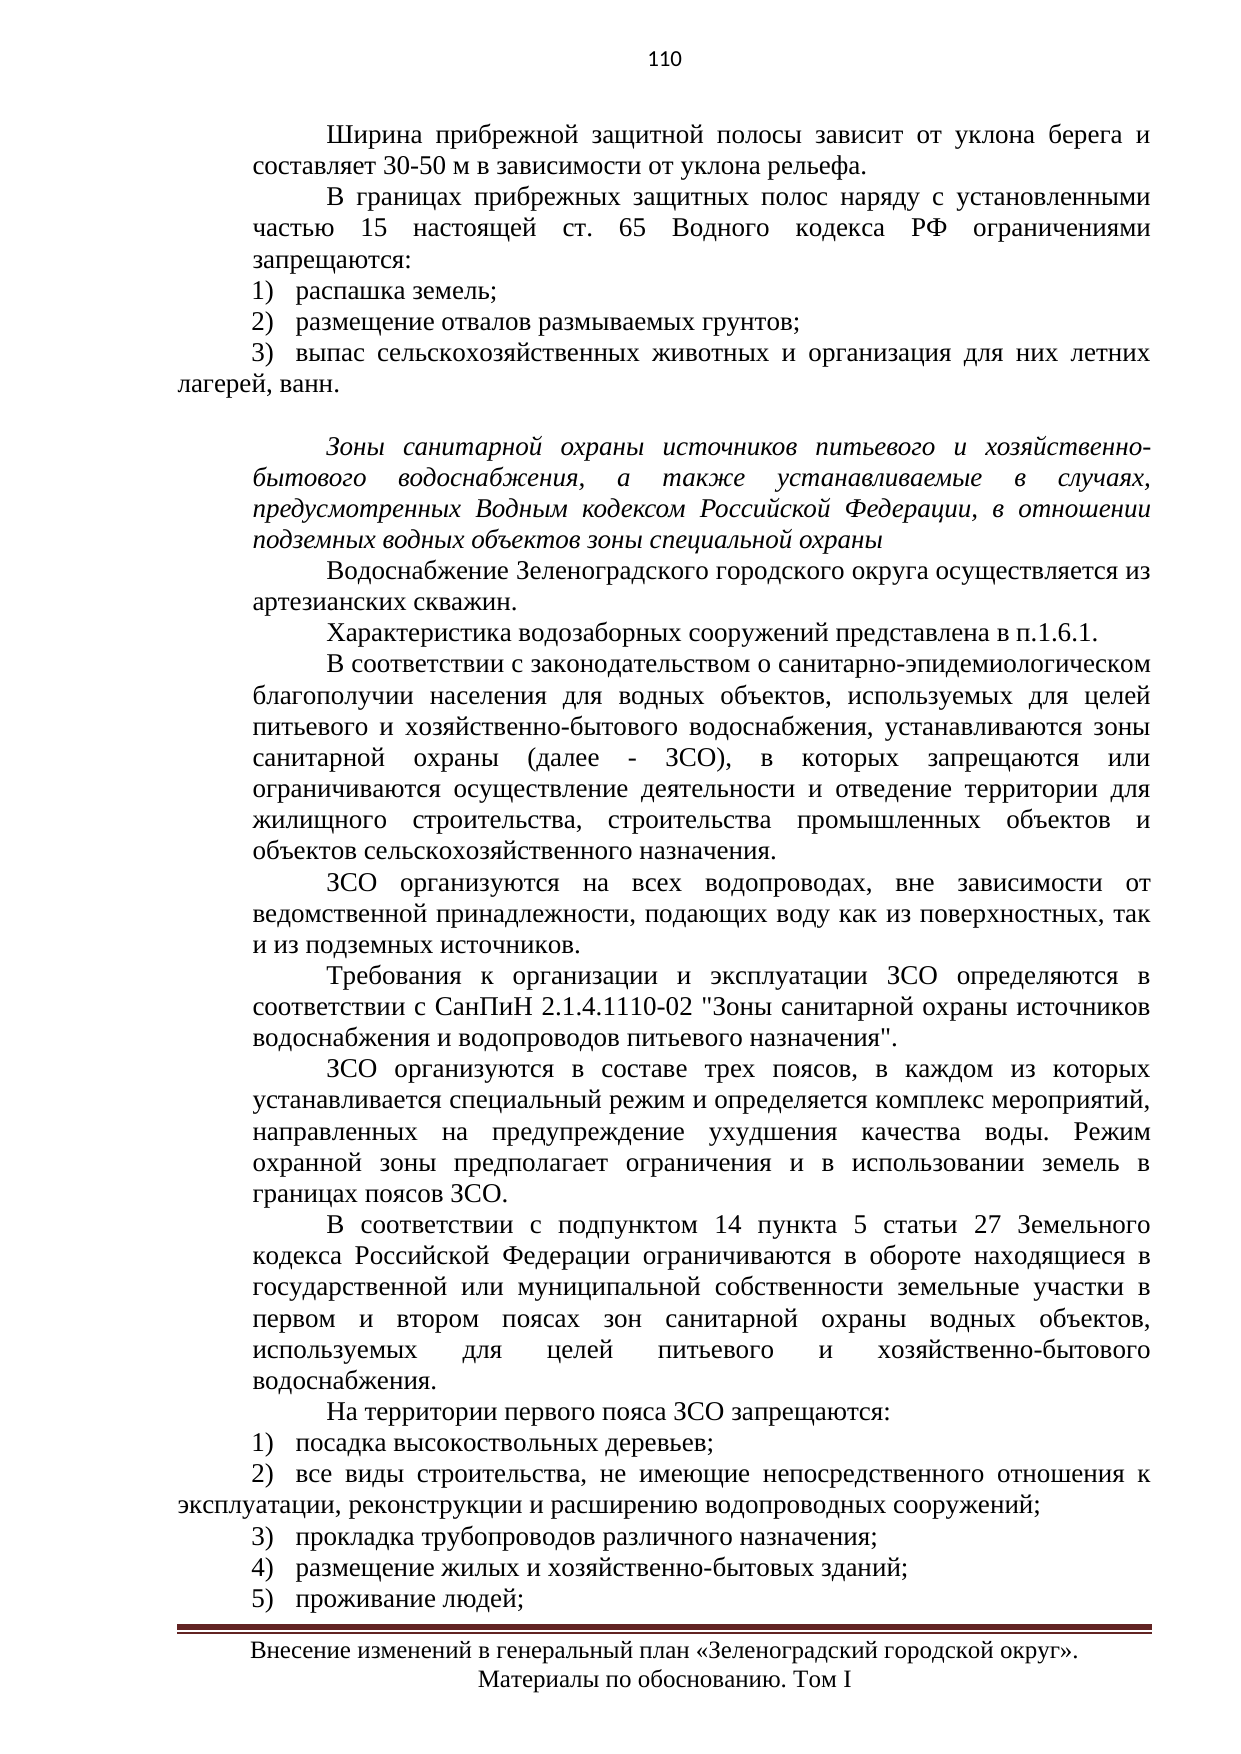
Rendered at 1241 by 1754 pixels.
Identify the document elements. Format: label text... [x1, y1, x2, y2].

list посадка высокоствольных деревьев; [177, 1426, 1152, 1457]
list выпас сельскохозяйственных животных и организация для них летних лагерей, ванн. [177, 336, 1152, 398]
text На территории первого пояса ЗСО запрещаются: [252, 1395, 1152, 1426]
list прокладка трубопроводов различного назначения; [177, 1520, 1152, 1551]
list проживание людей; [177, 1582, 1152, 1613]
text В границах прибрежных защитных полос наряду с установленными частью 15 настоящей ст. 65 Водного кодекса РФ ограничениями запрещаются: [252, 180, 1152, 274]
text ЗСО организуются на всех водопроводах, вне зависимости от ведомственной принадлежности, подающих воду как из поверхностных, так и из подземных источников. [252, 866, 1152, 959]
text ЗСО организуются в составе трех поясов, в каждом из которых устанавливается специальный режим и определяется комплекс мероприятий, направленных на предупреждение ухудшения качества воды. Режим охранной зоны предполагает ограничения и в использовании земель в границах поясов ЗСО. [252, 1052, 1152, 1208]
text Характеристика водозаборных сооружений представлена в п.1.6.1. [252, 616, 1152, 648]
text В соответствии с подпунктом 14 пункта 5 статьи 27 Земельного кодекса Российской Федерации ограничиваются в обороте находящиеся в государственной или муниципальной собственности земельные участки в первом и втором поясах зон санитарной охраны водных объектов, используемых для целей питьевого и хозяйственно-бытового водоснабжения. [252, 1208, 1152, 1395]
text В соответствии с законодательством о санитарно-эпидемиологическом благополучии населения для водных объектов, используемых для целей питьевого и хозяйственно-бытового водоснабжения, устанавливаются зоны санитарной охраны (далее - ЗСО), в которых запрещаются или ограничиваются осуществление деятельности и отведение территории для жилищного строительства, строительства промышленных объектов и объектов сельскохозяйственного назначения. [252, 648, 1152, 866]
list размещение отвалов размываемых грунтов; [177, 305, 1152, 336]
text Требования к организации и эксплуатации ЗСО определяются в соответствии с СанПиН 2.1.4.1110-02 "Зоны санитарной охраны источников водоснабжения и водопроводов питьевого назначения". [252, 959, 1152, 1052]
text Водоснабжение Зеленоградского городского округа осуществляется из артезианских скважин. [252, 554, 1152, 616]
list распашка земель; [177, 274, 1152, 305]
list размещение жилых и хозяйственно-бытовых зданий; [177, 1551, 1152, 1582]
text Ширина прибрежной защитной полосы зависит от уклона берега и составляет 30-50 м в зависимости от уклона рельефа. [252, 118, 1152, 180]
list все виды строительства, не имеющие непосредственного отношения к эксплуатации, реконструкции и расширению водопроводных сооружений; [177, 1457, 1152, 1520]
text Зоны санитарной охраны источников питьевого и хозяйственно-бытового водоснабжения, а также устанавливаемые в случаях, предусмотренных Водным кодексом Российской Федерации, в отношении подземных водных объектов зоны специальной охраны [252, 429, 1152, 554]
